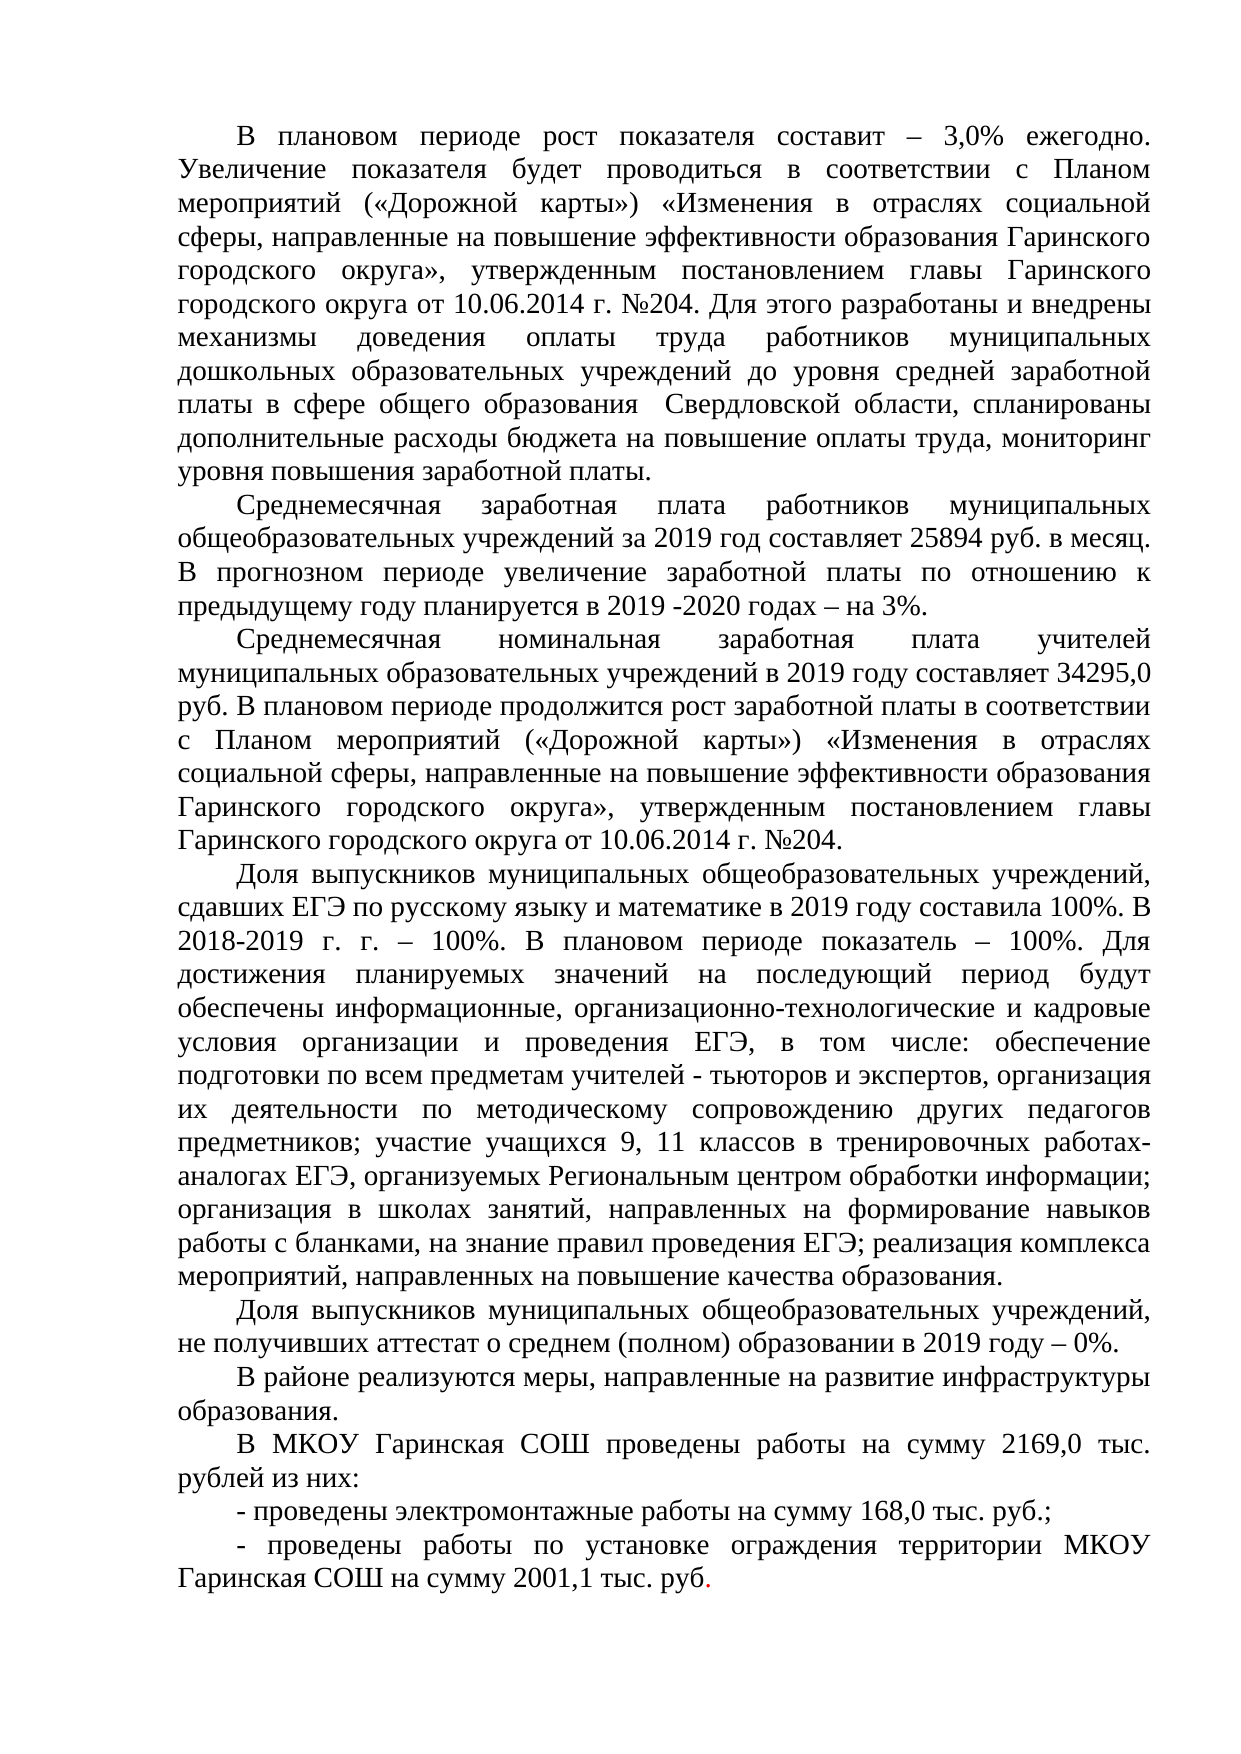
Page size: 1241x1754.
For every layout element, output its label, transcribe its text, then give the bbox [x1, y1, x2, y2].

text Среднемесячная номинальная заработная плата учителей муниципальных образовательных учреждений в 2019 году составляет 34295,0 руб. В плановом периоде продолжится рост заработной платы в соответствии с Планом мероприятий («Дорожной карты») «Изменения в отраслях социальной сферы, направленные на повышение эффективности образования Гаринского городского округа», утвержденным постановлением главы Гаринского городского округа от 10.06.2014 г. №204. [177, 621, 1152, 856]
text Доля выпускников муниципальных общеобразовательных учреждений, не получивших аттестат о среднем (полном) образовании в 2019 году – 0%. [177, 1292, 1152, 1359]
text - проведены электромонтажные работы на сумму 168,0 тыс. руб.; [177, 1493, 1152, 1527]
text - проведены работы по установке ограждения территории МКОУ Гаринская СОШ на сумму 2001,1 тыс. руб. [177, 1527, 1152, 1594]
text В районе реализуются меры, направленные на развитие инфраструктуры образования. [177, 1359, 1152, 1426]
text Среднемесячная заработная плата работников муниципальных общеобразовательных учреждений за 2019 год составляет 25894 руб. в месяц. В прогнозном периоде увеличение заработной платы по отношению к предыдущему году планируется в 2019 -2020 годах – на 3%. [177, 487, 1152, 621]
text В плановом периоде рост показателя составит – 3,0% ежегодно. Увеличение показателя будет проводиться в соответствии с Планом мероприятий («Дорожной карты») «Изменения в отраслях социальной сферы, направленные на повышение эффективности образования Гаринского городского округа», утвержденным постановлением главы Гаринского городского округа от 10.06.2014 г. №204. Для этого разработаны и внедрены механизмы доведения оплаты труда работников муниципальных дошкольных образовательных учреждений до уровня средней заработной платы в сфере общего образования Свердловской области, спланированы дополнительные расходы бюджета на повышение оплаты труда, мониторинг уровня повышения заработной платы. [177, 118, 1152, 487]
text Доля выпускников муниципальных общеобразовательных учреждений, сдавших ЕГЭ по русскому языку и математике в 2019 году составила 100%. В 2018-2019 г. г. – 100%. В плановом периоде показатель – 100%. Для достижения планируемых значений на последующий период будут обеспечены информационные, организационно-технологические и кадровые условия организации и проведения ЕГЭ, в том числе: обеспечение подготовки по всем предметам учителей - тьюторов и экспертов, организация их деятельности по методическому сопровождению других педагогов предметников; участие учащихся 9, 11 классов в тренировочных работах-аналогах ЕГЭ, организуемых Региональным центром обработки информации; организация в школах занятий, направленных на формирование навыков работы с бланками, на знание правил проведения ЕГЭ; реализация комплекса мероприятий, направленных на повышение качества образования. [177, 856, 1152, 1292]
text В МКОУ Гаринская СОШ проведены работы на сумму 2169,0 тыс. рублей из них: [177, 1426, 1152, 1493]
